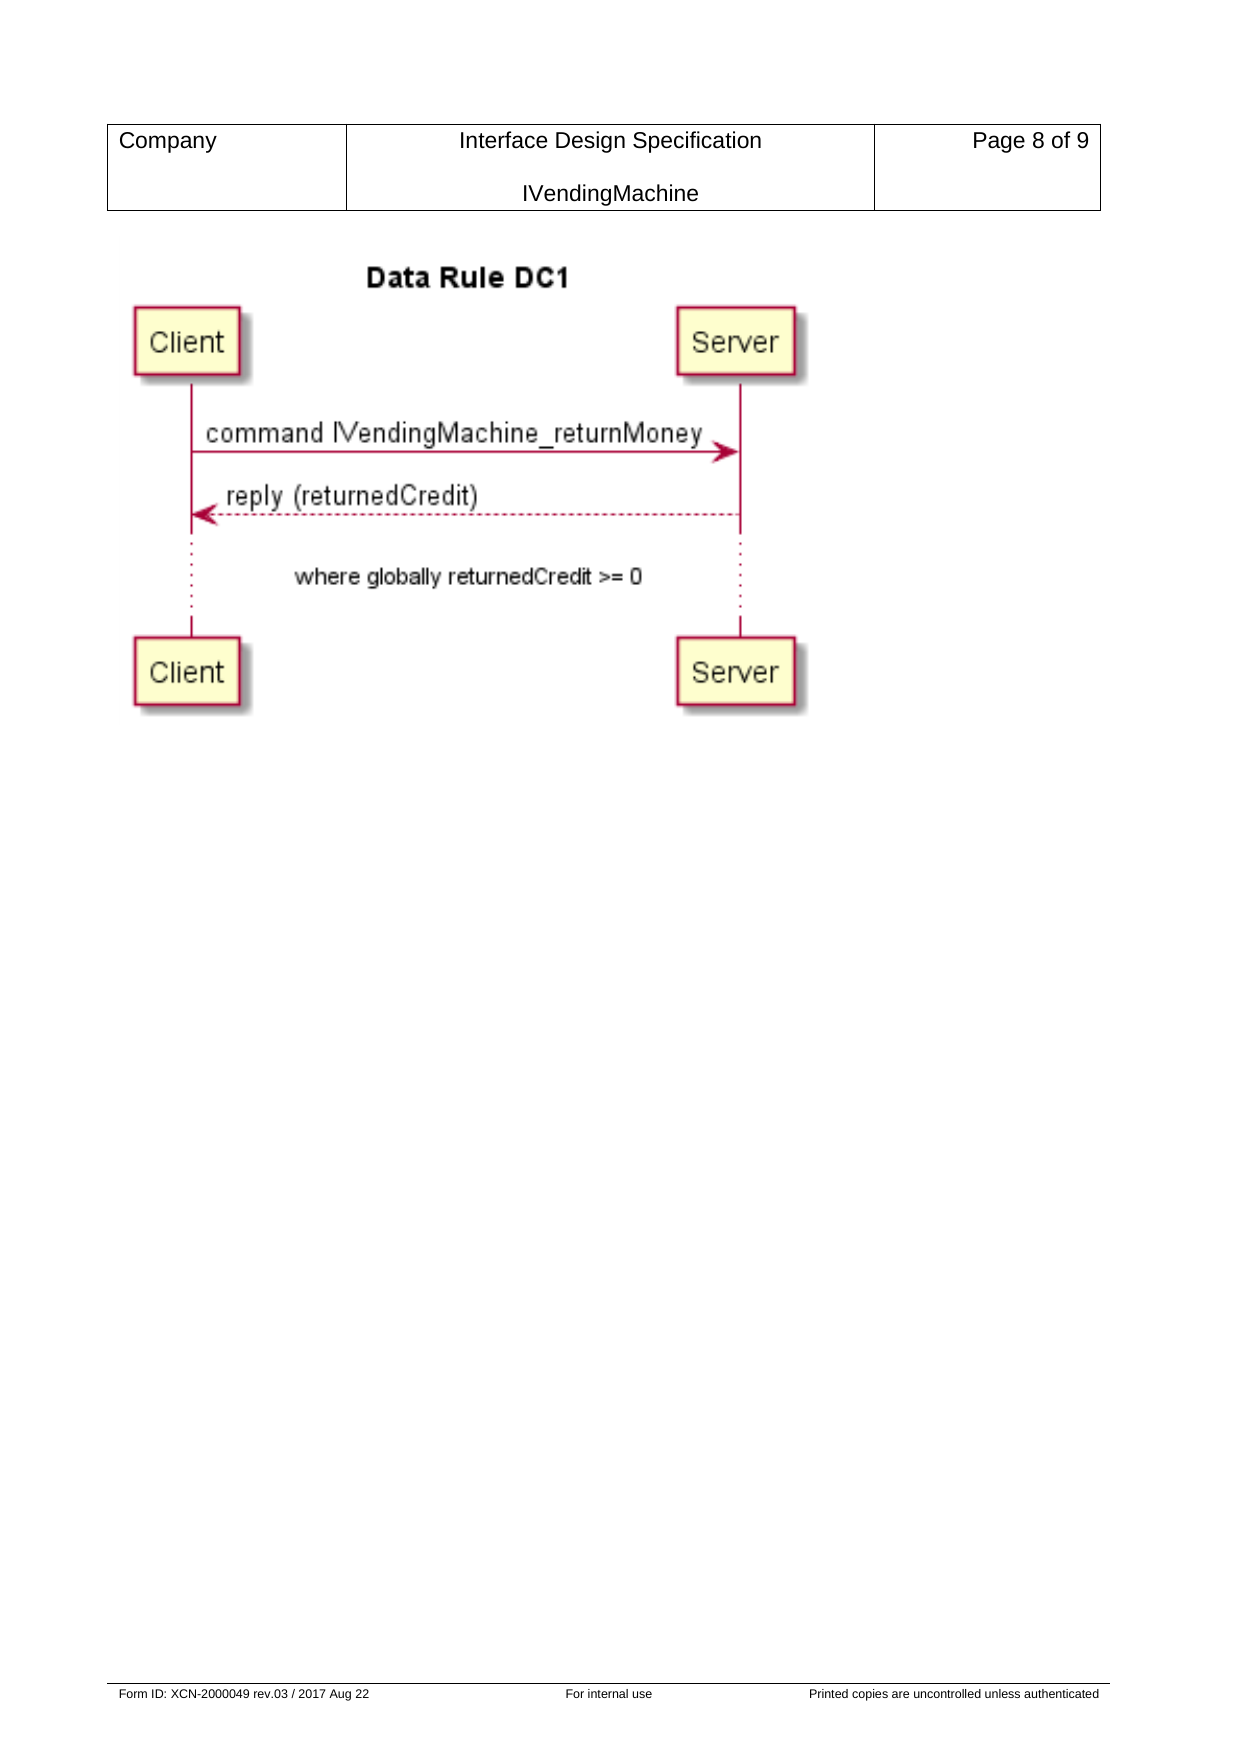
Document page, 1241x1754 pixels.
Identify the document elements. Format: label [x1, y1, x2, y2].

picture [118, 236, 815, 725]
